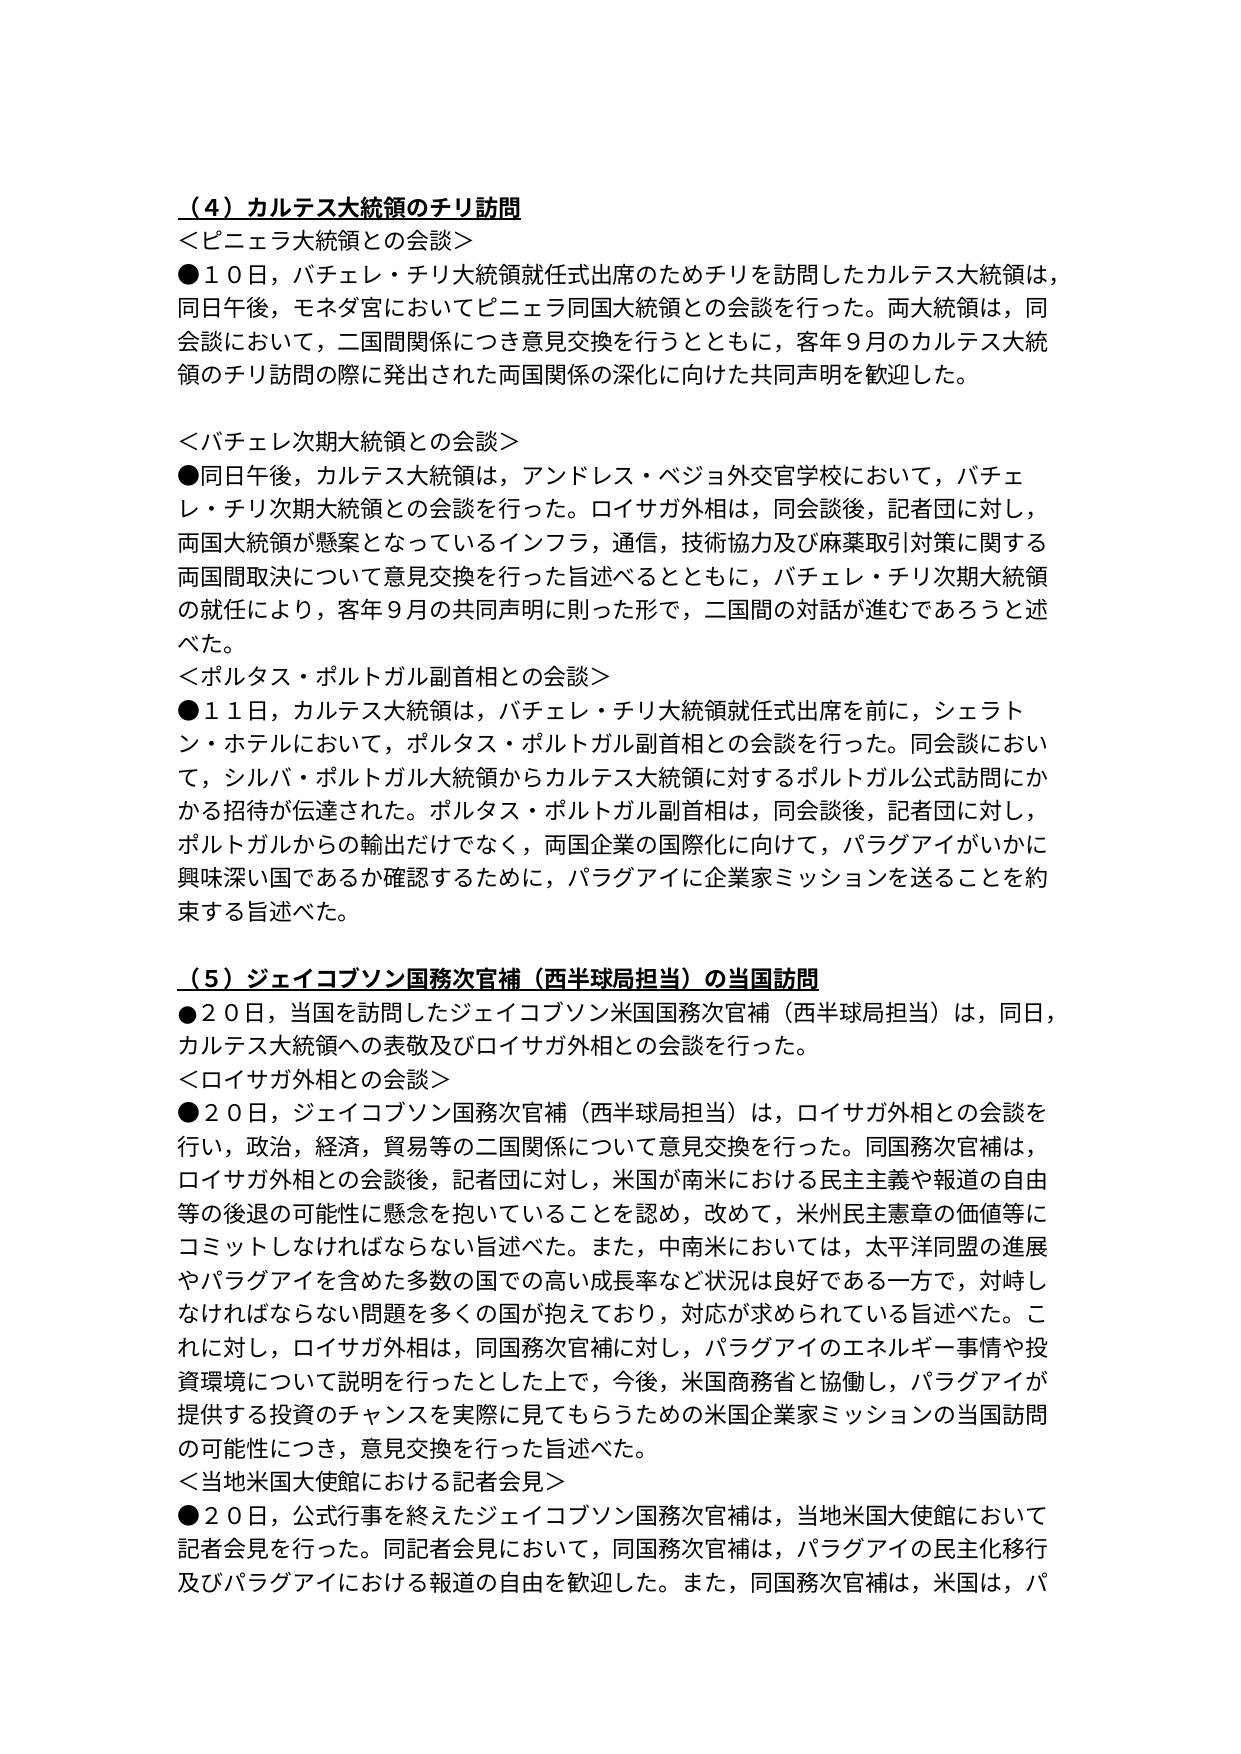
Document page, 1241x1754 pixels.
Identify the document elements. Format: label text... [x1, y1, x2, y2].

text ＜当地米国大使館における記者会見＞ [177, 1464, 1063, 1497]
text （４）カルテス大統領のチリ訪問 [177, 189, 1063, 223]
text ●同日午後，カルテス大統領は，アンドレス・ベジョ外交官学校において，バチェレ・チリ次期大統領との会談を行った。ロイサガ外相は，同会談後，記者団に対し，両国大統領が懸案となっているインフラ，通信，技術協力及び麻薬取引対策に関する両国間取決について意見交換を行った旨述べるとともに，バチェレ・チリ次期大統領の就任により，客年９月の共同声明に則った形で，二国間の対話が進むであろうと述べた。 [177, 458, 1063, 659]
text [177, 1497, 1063, 1598]
text ＜ロイサガ外相との会談＞ [177, 1061, 1063, 1095]
text ●２０日，当国を訪問したジェイコブソン米国国務次官補（西半球局担当）は，同日，カルテス大統領への表敬及びロイサガ外相との会談を行った。 [177, 994, 1063, 1061]
text ＜バチェレ次期大統領との会談＞ [177, 424, 1063, 458]
text ●２０日，ジェイコブソン国務次官補（西半球局担当）は，ロイサガ外相との会談を行い，政治，経済，貿易等の二国関係について意見交換を行った。同国務次官補は，ロイサガ外相との会談後，記者団に対し，米国が南米における民主主義や報道の自由等の後退の可能性に懸念を抱いていることを認め，改めて，米州民主憲章の価値等にコミットしなければならない旨述べた。また，中南米においては，太平洋同盟の進展やパラグアイを含めた多数の国での高い成長率など状況は良好である一方で，対峙しなければならない問題を多くの国が抱えており，対応が求められている旨述べた。これに対し，ロイサガ外相は，同国務次官補に対し，パラグアイのエネルギー事情や投資環境について説明を行ったとした上で，今後，米国商務省と協働し，パラグアイが提供する投資のチャンスを実際に見てもらうための米国企業家ミッションの当国訪問の可能性につき，意見交換を行った旨述べた。 [177, 1095, 1063, 1464]
text ●１０日，バチェレ・チリ大統領就任式出席のためチリを訪問したカルテス大統領は，同日午後，モネダ宮においてピニェラ同国大統領との会談を行った。両大統領は，同会談において，二国間関係につき意見交換を行うとともに，客年９月のカルテス大統領のチリ訪問の際に発出された両国関係の深化に向けた共同声明を歓迎した。 [177, 256, 1063, 391]
text （５）ジェイコブソン国務次官補（西半球局担当）の当国訪問 [177, 961, 1063, 994]
text ＜ピニェラ大統領との会談＞ [177, 223, 1063, 256]
text ●１１日，カルテス大統領は，バチェレ・チリ大統領就任式出席を前に，シェラトン・ホテルにおいて，ポルタス・ポルトガル副首相との会談を行った。同会談において，シルバ・ポルトガル大統領からカルテス大統領に対するポルトガル公式訪問にかかる招待が伝達された。ポルタス・ポルトガル副首相は，同会談後，記者団に対し，ポルトガルからの輸出だけでなく，両国企業の国際化に向けて，パラグアイがいかに興味深い国であるか確認するために，パラグアイに企業家ミッションを送ることを約束する旨述べた。 [177, 692, 1063, 927]
text ＜ポルタス・ポルトガル副首相との会談＞ [177, 659, 1063, 692]
